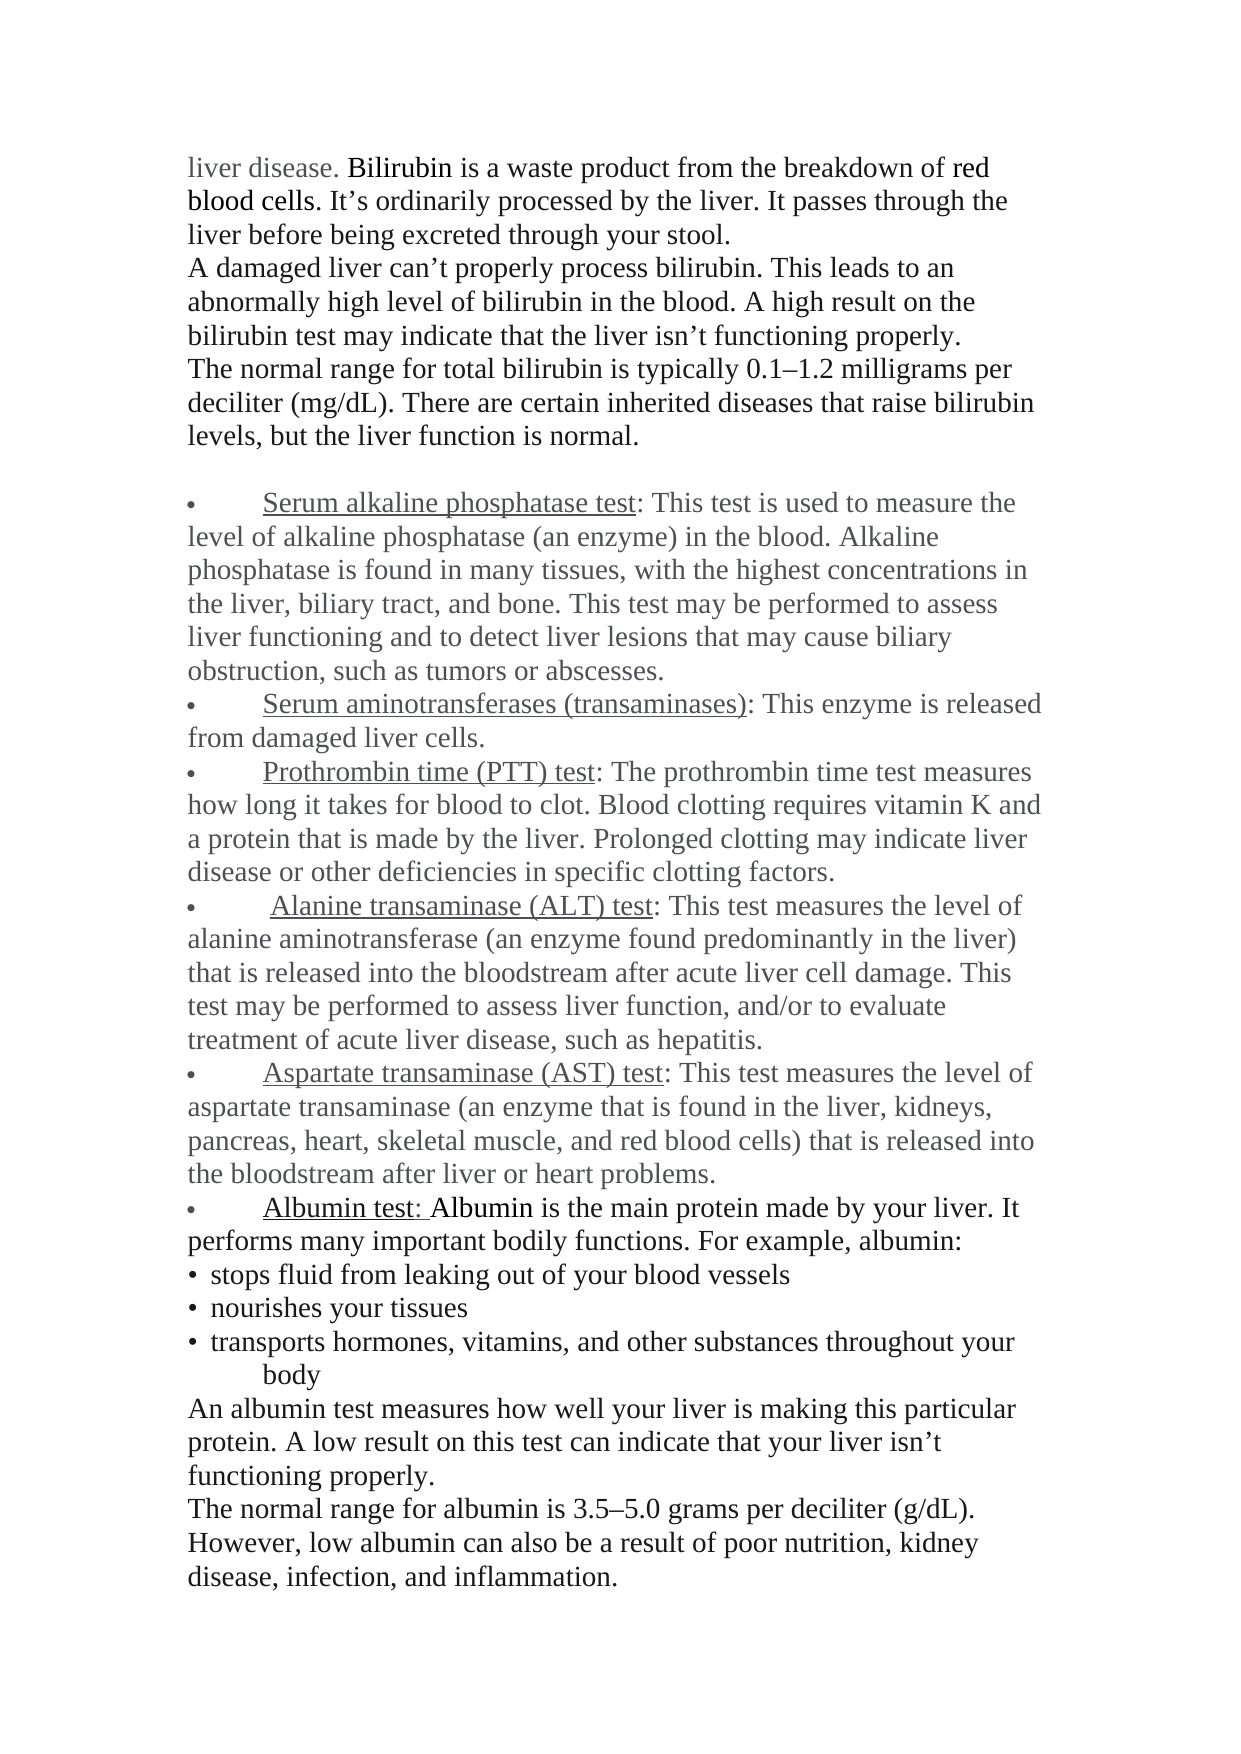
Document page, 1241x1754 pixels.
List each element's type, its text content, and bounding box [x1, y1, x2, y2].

list transports hormones, vitamins, and other substances throughout your body [187, 1324, 1053, 1391]
text The normal range for total bilirubin is typically 0.1–1.2 milligrams per deciliter (mg/dL). There are certain inherited diseases that raise bilirubin levels, but the liver function is normal. [187, 351, 1053, 452]
list Serum aminotransferases (transaminases): This enzyme is released from damaged liver cells. [187, 687, 1053, 754]
text A damaged liver can’t properly process bilirubin. This leads to an abnormally high level of bilirubin in the blood. A high result on the bilirubin test may indicate that the liver isn’t functioning properly. [187, 251, 1053, 351]
list Serum alkaline phosphatase test: This test is used to measure the level of alkaline phosphatase (an enzyme) in the blood. Alkaline phosphatase is found in many tissues, with the highest concentrations in the liver, biliary tract, and bone. This test may be performed to assess liver functioning and to detect liver lesions that may cause biliary obstruction, such as tumors or abscesses. [187, 485, 1053, 687]
list nourishes your tissues [187, 1290, 1053, 1324]
list stops fluid from leaking out of your blood vessels [187, 1257, 1053, 1290]
text The normal range for albumin is 3.5–5.0 grams per deciliter (g/dL). However, low albumin can also be a result of poor nutrition, kidney disease, infection, and inflammation. [187, 1492, 1053, 1592]
list Aspartate transaminase (AST) test: This test measures the level of aspartate transaminase (an enzyme that is found in the liver, kidneys, pancreas, heart, skeletal muscle, and red blood cells) that is released into the bloodstream after liver or heart problems. [187, 1056, 1053, 1190]
list Alanine transaminase (ALT) test: This test measures the level of alanine aminotransferase (an enzyme found predominantly in the liver) that is released into the bloodstream after acute liver cell damage. This test may be performed to assess liver function, and/or to evaluate treatment of acute liver disease, such as hepatitis. [187, 888, 1053, 1056]
text An albumin test measures how well your liver is making this particular protein. A low result on this test can indicate that your liver isn’t functioning properly. [187, 1391, 1053, 1492]
list Prothrombin time (PTT) test: The prothrombin time test measures how long it takes for blood to clot. Blood clotting requires vitamin K and a protein that is made by the liver. Prolonged clotting may indicate liver disease or other deficiencies in specific clotting factors. [187, 754, 1053, 888]
list Albumin test: Albumin is the main protein made by your liver. It performs many important bodily functions. For example, albumin: [187, 1190, 1053, 1257]
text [187, 150, 1053, 251]
